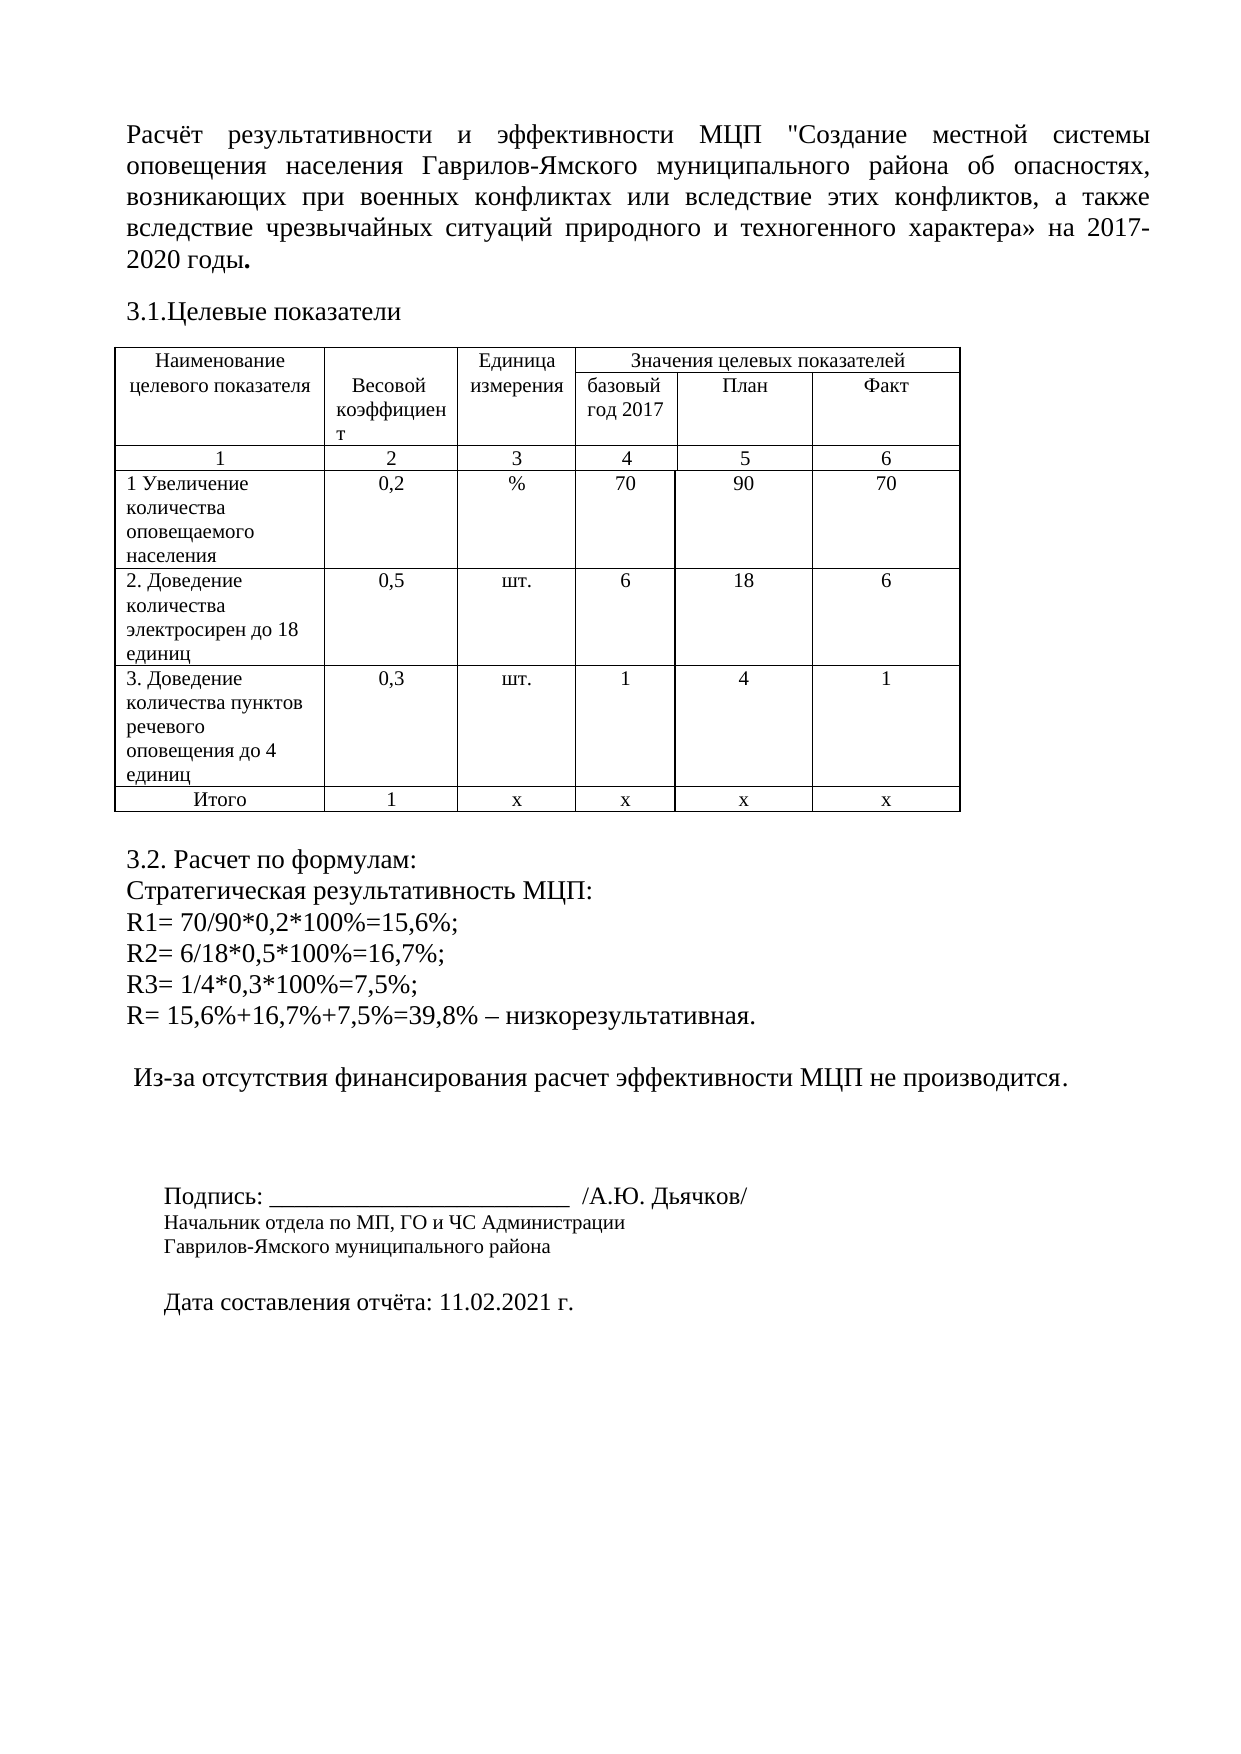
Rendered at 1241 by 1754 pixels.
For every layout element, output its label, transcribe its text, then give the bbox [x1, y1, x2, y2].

table_cell 3. Доведение количества пунктов речевого оповещения до 4 единиц [116, 666, 324, 786]
table_cell базовый год 2017 [576, 373, 677, 445]
table_cell Факт [813, 373, 959, 445]
table_cell 4 [576, 446, 677, 470]
table_cell целевого показателя [116, 372, 324, 445]
table_header Единица [458, 348, 575, 372]
table_cell 0,5 [325, 569, 457, 665]
table_cell 1 [576, 666, 674, 786]
table_cell х [813, 787, 959, 811]
table_cell 6 [576, 569, 674, 665]
table_cell 1 Увеличение количества оповещаемого населения [116, 471, 324, 567]
table_cell 6 [813, 569, 959, 665]
text Начальник отдела по МП, ГО и ЧС Администрации [164, 1210, 1152, 1234]
table_cell 1 [325, 787, 457, 811]
table_cell 90 [676, 471, 812, 567]
table_cell 70 [576, 471, 674, 567]
table_cell Весовой коэффициент [325, 372, 457, 445]
table_cell х [676, 787, 812, 811]
table_cell 70 [813, 471, 959, 567]
table_cell План [678, 373, 812, 445]
text 3.1.Целевые показатели [89, 295, 1152, 326]
table_cell шт. [458, 666, 575, 786]
table_cell измерения [458, 372, 575, 445]
table_cell 4 [676, 666, 812, 786]
text Подпись: ________________________ /А.Ю. Дьячков/ [164, 1181, 1152, 1210]
text R2= 6/18*0,5*100%=16,7%; [126, 937, 1152, 968]
table_cell 0,2 [325, 471, 457, 567]
table_cell 18 [676, 569, 812, 665]
text R1= 70/90*0,2*100%=15,6%; [126, 906, 1152, 937]
table_cell х [458, 787, 575, 811]
table_cell 0,3 [325, 666, 457, 786]
table_header Наименование [116, 348, 324, 372]
text Стратегическая результативность МЦП: [126, 874, 1152, 906]
table_cell 3 [458, 446, 575, 470]
table_cell 2. Доведение количества электросирен до 18 единиц [116, 569, 324, 665]
table_cell х [576, 787, 674, 811]
table_cell 1 [813, 666, 959, 786]
table_header [325, 348, 457, 372]
table_cell 6 [813, 446, 959, 470]
table_cell шт. [458, 569, 575, 665]
text Из-за отсутствия финансирования расчет эффективности МЦП не производится. [89, 1061, 1152, 1092]
table_cell % [458, 471, 575, 567]
table_header Значения целевых показателей [576, 348, 959, 372]
table_cell 2 [325, 446, 457, 470]
text Расчёт результативности и эффективности МЦП "Создание местной системы оповещения населения Гаврилов-Ямского муниципального района об опасностях, возникающих при военных конфликтах или вследствие этих конфликтов, а также вследствие чрезвычайных ситуаций природного и техногенного характера» на 2017-2020 годы. [126, 118, 1152, 274]
table_cell 5 [678, 446, 812, 470]
table_cell 1 [116, 446, 324, 470]
text Гаврилов-Ямского муниципального района [164, 1234, 1152, 1258]
text 3.2. Расчет по формулам: [126, 843, 1152, 874]
text R3= 1/4*0,3*100%=7,5%; [126, 968, 1152, 999]
table_cell Итого [116, 787, 324, 811]
text R= 15,6%+16,7%+7,5%=39,8% – низкорезультативная. [126, 999, 1152, 1030]
text Дата составления отчёта: 11.02.2021 г. [164, 1287, 1152, 1316]
